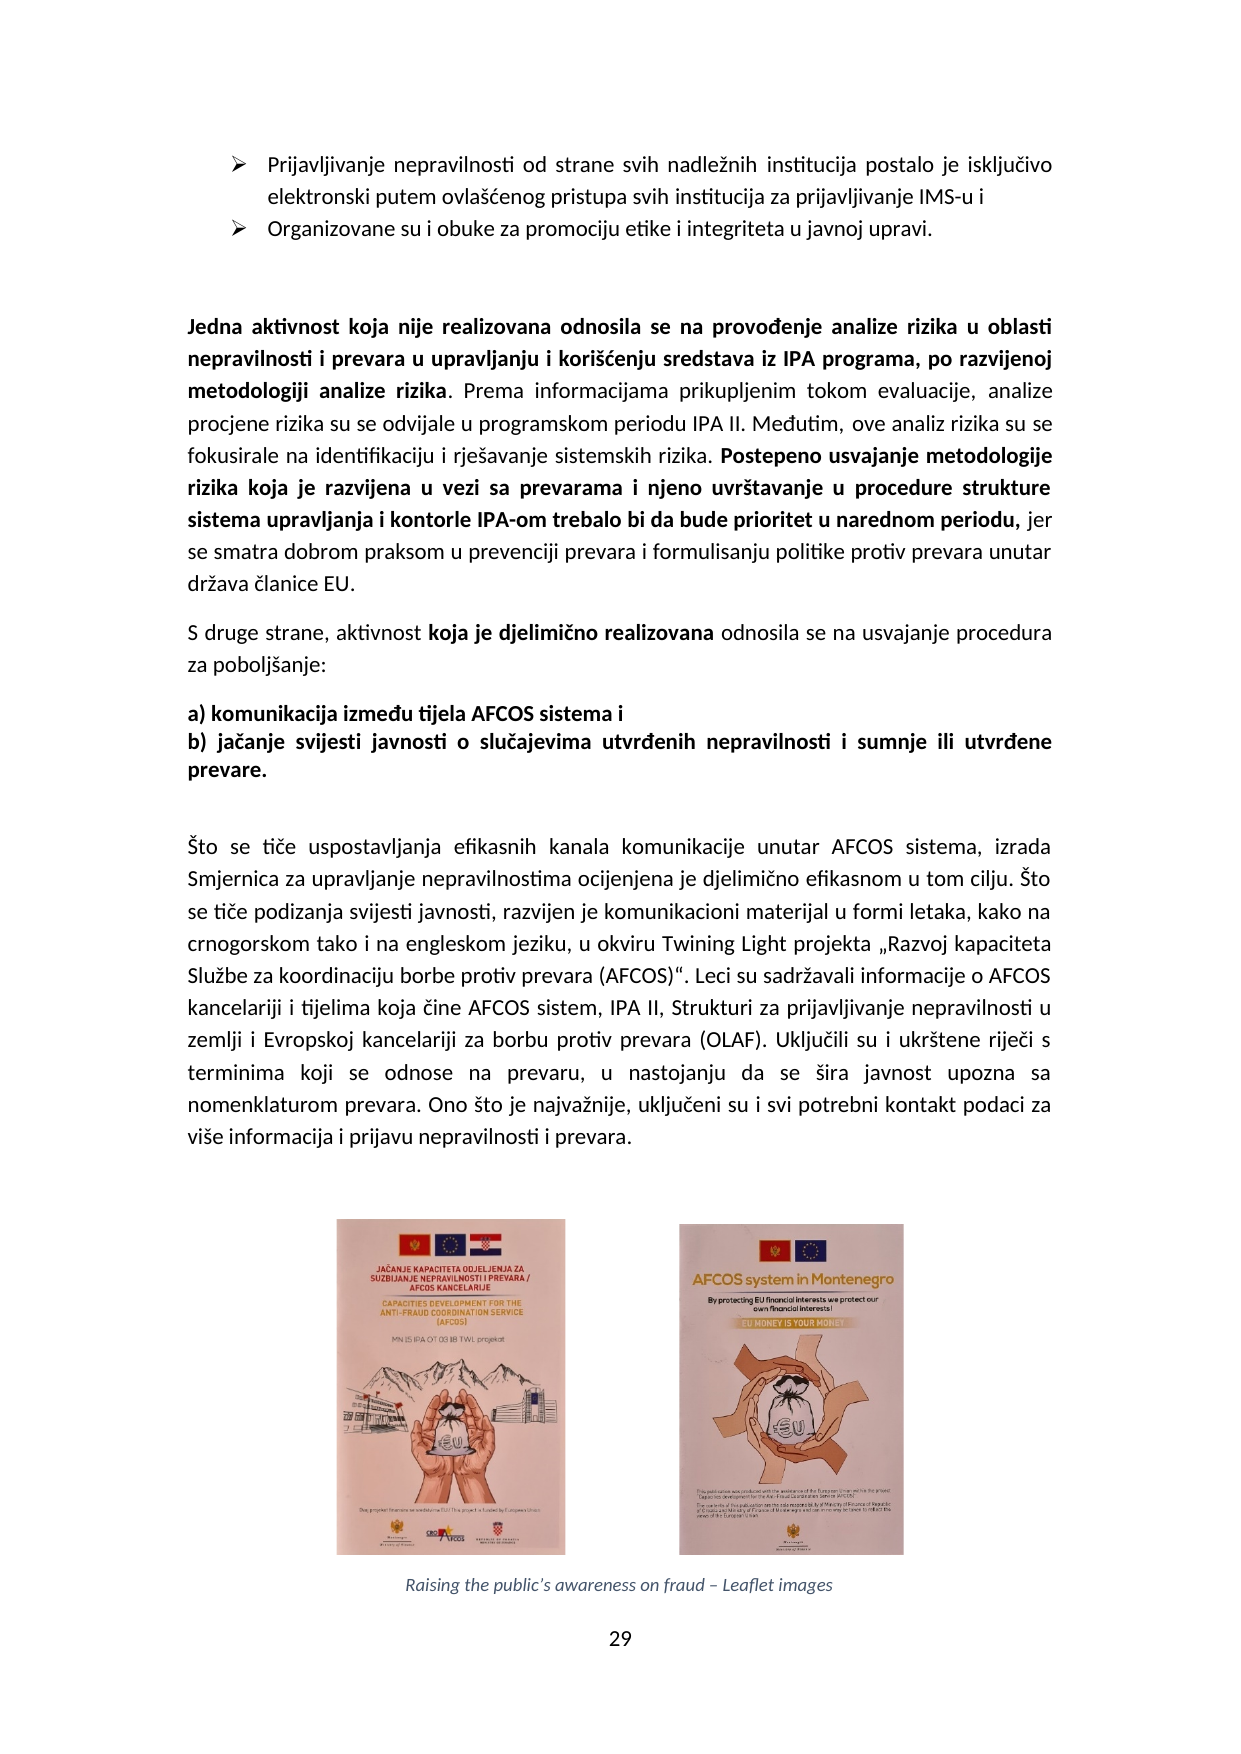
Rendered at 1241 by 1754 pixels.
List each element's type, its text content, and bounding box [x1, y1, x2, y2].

text Što se tiče uspostavljanja efikasnih kanala komunikacije unutar AFCOS sistema, izrada Smjernica za upravljanje nepravilnostima ocijenjena je djelimično efikasnom u tom cilju. Što se tiče podizanja svijesti javnosti, razvijen je komunikacioni materijal u formi letaka, kako na crnogorskom tako i na engleskom jeziku, u okviru Twining Light projekta „Razvoj kapaciteta Službe za koordinaciju borbe protiv prevara (AFCOS)“. Leci su sadržavali informacije o AFCOS kancelariji i tijelima koja čine AFCOS sistem, IPA II, Strukturi za prijavljivanje nepravilnosti u zemlji i Evropskoj kancelariji za borbu protiv prevara (OLAF). Uključili su i ukrštene riječi s terminima koji se odnose na prevaru, u nastojanju da se šira javnost upozna sa nomenklaturom prevara. Ono što je najvažnije, uključeni su i svi potrebni kontakt podaci za više informacija i prijavu nepravilnosti i prevara. [187, 832, 1053, 1150]
picture [679, 1224, 904, 1555]
picture [336, 1219, 566, 1555]
text S druge strane, aktivnost koja je djelimično realizovana odnosila se na usvajanje procedura za poboljšanje: [187, 618, 1053, 679]
text a) komunikacija između tijela AFCOS sistema i [187, 699, 1053, 727]
list Prijavljivanje nepravilnosti od strane svih nadležnih institucija postalo je isključivo elektronski putem ovlašćenog pristupa svih institucija za prijavljivanje IMS-u i [230, 150, 1053, 210]
text b) jačanje svijesti javnosti o slučajevima utvrđenih nepravilnosti i sumnje ili utvrđene prevare. [187, 727, 1053, 783]
text Jedna aktivnost koja nije realizovana odnosila se na provođenje analize rizika u oblasti nepravilnosti i prevara u upravljanju i korišćenju sredstava iz IPA programa, po razvijenoj metodologiji analize rizika. Prema informacijama prikupljenim tokom evaluacije, analize procjene rizika su se odvijale u programskom periodu IPA II. Međutim, ove analiz rizika su se fokusirale na identifikaciju i rješavanje sistemskih rizika. Postepeno usvajanje metodologije rizika koja je razvijena u vezi sa prevarama i njeno uvrštavanje u procedure strukture sistema upravljanja i kontorle IPA-om trebalo bi da bude prioritet u narednom periodu, jer se smatra dobrom praksom u prevenciji prevara i formulisanju politike protiv prevara unutar država članice EU. [187, 312, 1053, 598]
list Organizovane su i obuke za promociju etike i integriteta u javnoj upravi. [230, 214, 1053, 242]
